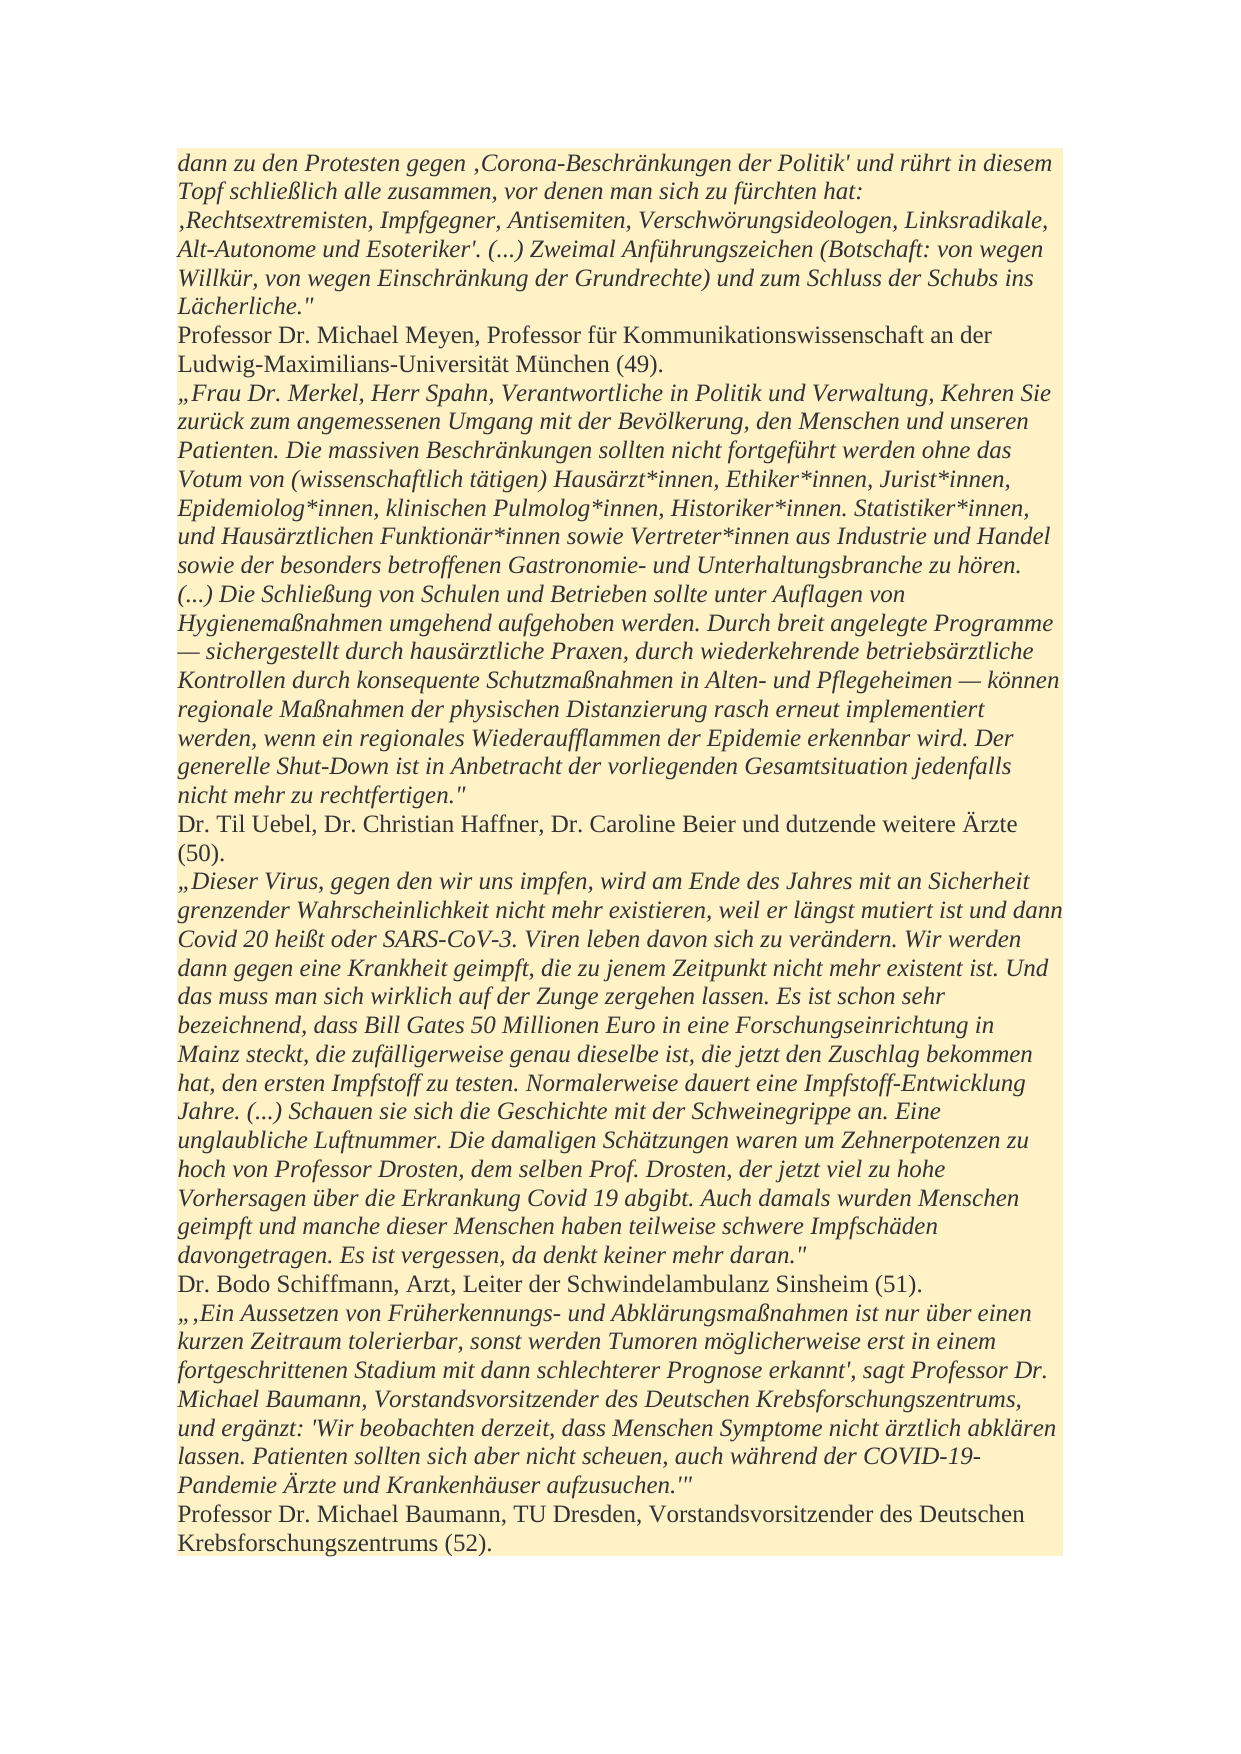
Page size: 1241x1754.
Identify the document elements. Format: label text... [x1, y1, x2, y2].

text Dr. Bodo Schiffmann, Arzt, Leiter der Schwindelambulanz Sinsheim (51). [177, 1269, 1063, 1298]
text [177, 148, 1063, 320]
text „Frau Dr. Merkel, Herr Spahn, Verantwortliche in Politik und Verwaltung, Kehren Sie zurück zum angemessenen Umgang mit der Bevölkerung, den Menschen und unseren Patienten. Die massiven Beschränkungen sollten nicht fortgeführt werden ohne das Votum von (wissenschaftlich tätigen) Hausärzt*innen, Ethiker*innen, Jurist*innen, Epidemiolog*innen, klinischen Pulmolog*innen, Historiker*innen. Statistiker*innen, und Hausärztlichen Funktionär*innen sowie Vertreter*innen aus Industrie und Handel sowie der besonders betroffenen Gastronomie- und Unterhaltungsbranche zu hören. (...) Die Schließung von Schulen und Betrieben sollte unter Auflagen von Hygienemaßnahmen umgehend aufgehoben werden. Durch breit angelegte Programme — sichergestellt durch hausärztliche Praxen, durch wiederkehrende betriebsärztliche Kontrollen durch konsequente Schutzmaßnahmen in Alten- und Pflegeheimen — können regionale Maßnahmen der physischen Distanzierung rasch erneut implementiert werden, wenn ein regionales Wiederaufflammen der Epidemie erkennbar wird. Der generelle Shut-Down ist in Anbetracht der vorliegenden Gesamtsituation jedenfalls nicht mehr zu rechtfertigen." [177, 378, 1063, 809]
text „Dieser Virus, gegen den wir uns impfen, wird am Ende des Jahres mit an Sicherheit grenzender Wahrscheinlichkeit nicht mehr existieren, weil er längst mutiert ist und dann Covid 20 heißt oder SARS-CoV-3. Viren leben davon sich zu verändern. Wir werden dann gegen eine Krankheit geimpft, die zu jenem Zeitpunkt nicht mehr existent ist. Und das muss man sich wirklich auf der Zunge zergehen lassen. Es ist schon sehr bezeichnend, dass Bill Gates 50 Millionen Euro in eine Forschungseinrichtung in Mainz steckt, die zufälligerweise genau dieselbe ist, die jetzt den Zuschlag bekommen hat, den ersten Impfstoff zu testen. Normalerweise dauert eine Impfstoff-Entwicklung Jahre. (...) Schauen sie sich die Geschichte mit der Schweinegrippe an. Eine unglaubliche Luftnummer. Die damaligen Schätzungen waren um Zehnerpotenzen zu hoch von Professor Drosten, dem selben Prof. Drosten, der jetzt viel zu hohe Vorhersagen über die Erkrankung Covid 19 abgibt. Auch damals wurden Menschen geimpft und manche dieser Menschen haben teilweise schwere Impfschäden davongetragen. Es ist vergessen, da denkt keiner mehr daran." [177, 866, 1063, 1269]
text Professor Dr. Michael Baumann, TU Dresden, Vorstandsvorsitzender des Deutschen Krebsforschungszentrums (52). [177, 1499, 1063, 1556]
text Professor Dr. Michael Meyen, Professor für Kommunikationswissenschaft an der Ludwig-Maximilians-Universität München (49). [177, 320, 1063, 378]
text Dr. Til Uebel, Dr. Christian Haffner, Dr. Caroline Beier und dutzende weitere Ärzte (50). [177, 809, 1063, 866]
text „‚Ein Aussetzen von Früherkennungs- und Abklärungsmaßnahmen ist nur über einen kurzen Zeitraum tolerierbar, sonst werden Tumoren möglicherweise erst in einem fortgeschrittenen Stadium mit dann schlechterer Prognose erkannt', sagt Professor Dr. Michael Baumann, Vorstandsvorsitzender des Deutschen Krebsforschungszentrums, und ergänzt: 'Wir beobachten derzeit, dass Menschen Symptome nicht ärztlich abklären lassen. Patienten sollten sich aber nicht scheuen, auch während der COVID-19-Pandemie Ärzte und Krankenhäuser aufzusuchen.'" [177, 1298, 1063, 1499]
